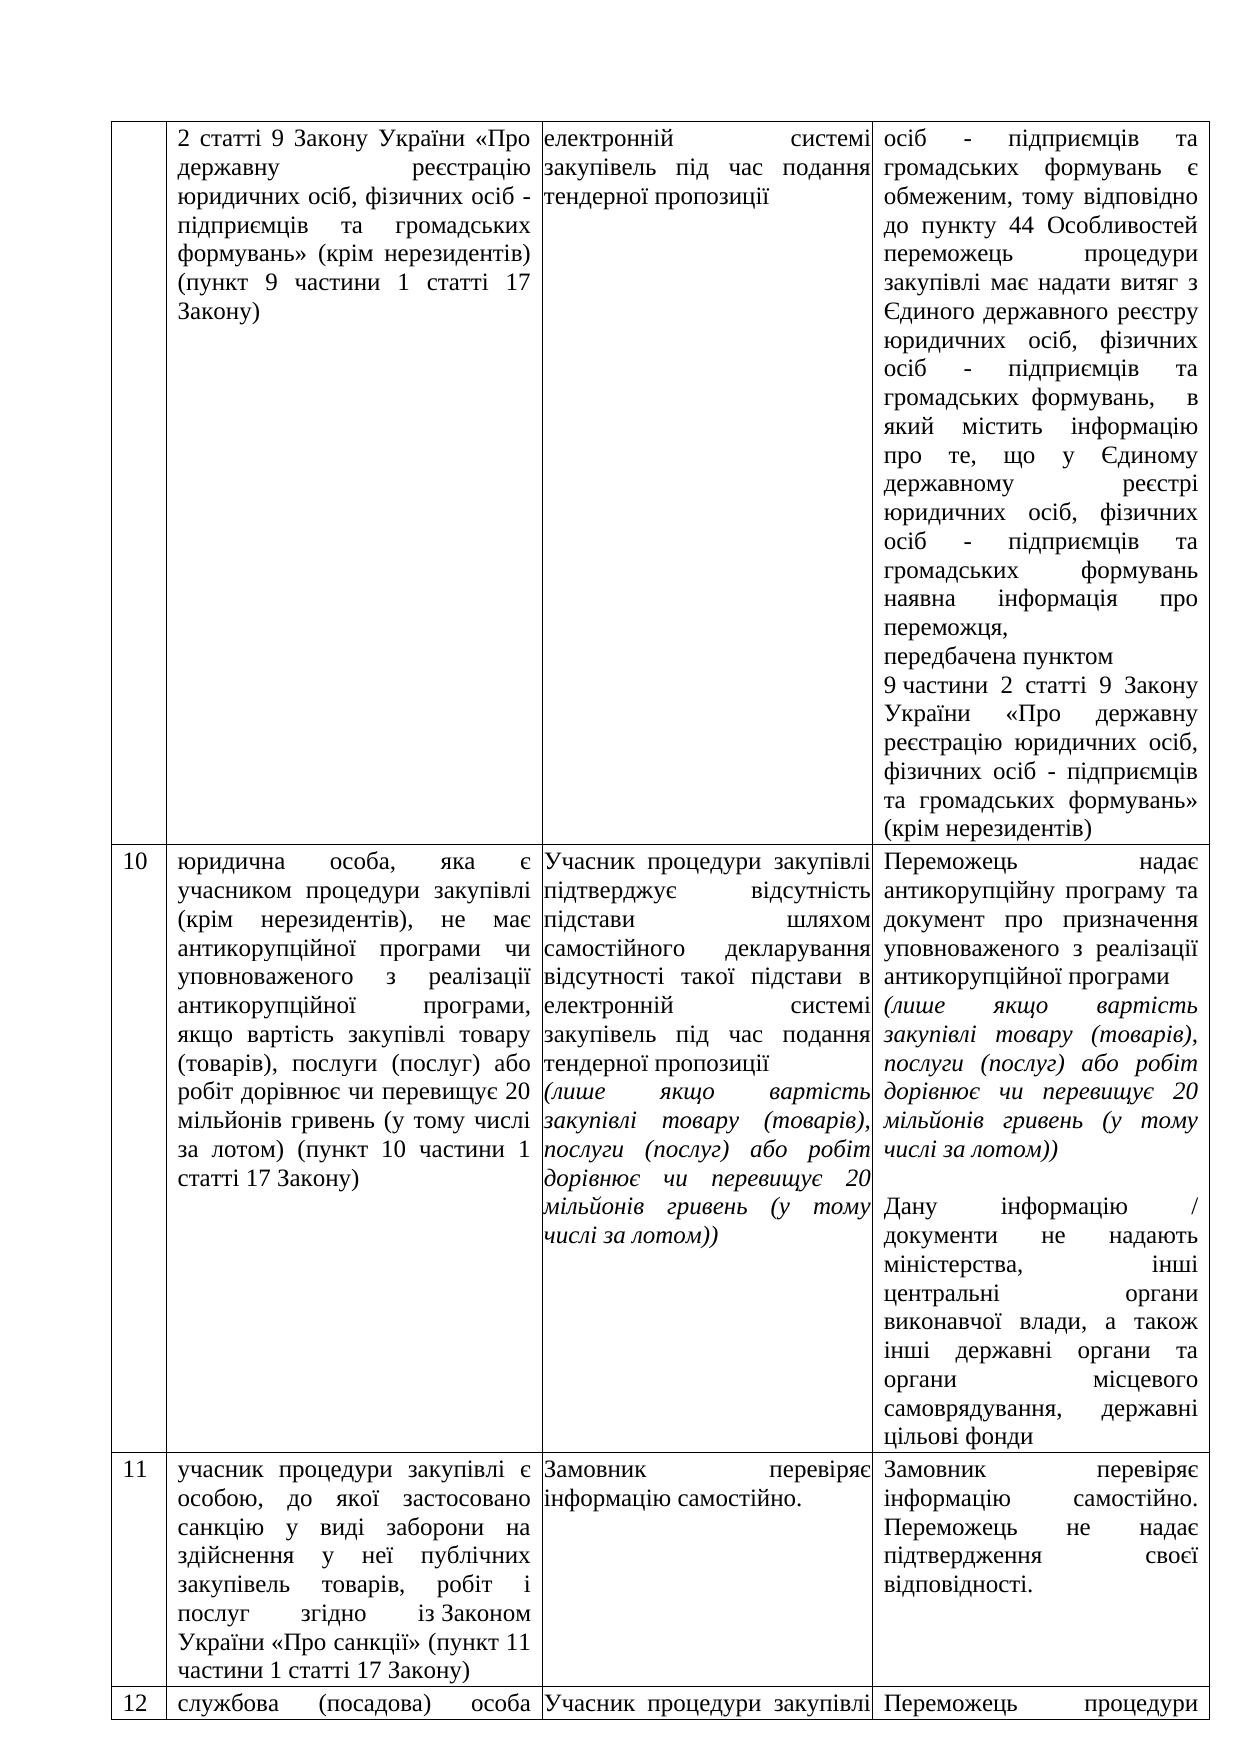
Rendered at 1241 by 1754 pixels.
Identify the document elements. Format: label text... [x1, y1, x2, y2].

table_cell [167, 122, 542, 844]
table_cell Замовник перевіряє інформацію самостійно. Переможець не надає підтвердження своєї відповідності. [873, 1453, 1209, 1686]
table_cell Учасник процедури закупівлі підтверджує відсутність підстави шляхом самостійного декларування відсутності такої підстави в електронній системі закупівель під час подання тендерної пропозиції (лише якщо вартість закупівлі товару (товарів), послуги (послуг) або робіт дорівнює чи перевищує 20 мільйонів гривень (у тому числі за лотом)) [543, 845, 872, 1452]
table_cell Замовник перевіряє інформацію самостійно. [543, 1453, 872, 1686]
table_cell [873, 1687, 1209, 1719]
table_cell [167, 1687, 542, 1719]
table_cell юридична особа, яка є учасником процедури закупівлі (крім нерезидентів), не має антикорупційної програми чи уповноваженого з реалізації антикорупційної програми, якщо вартість закупівлі товару (товарів), послуги (послуг) або робіт дорівнює чи перевищує 20 мільйонів гривень (у тому числі за лотом) (пункт 10 частини 1 статті 17 Закону) [167, 845, 542, 1452]
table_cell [543, 1687, 872, 1719]
table_cell 11 [112, 1453, 166, 1686]
table_cell 12 [112, 1687, 166, 1719]
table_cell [543, 122, 872, 844]
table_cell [873, 122, 1209, 844]
table_cell учасник процедури закупівлі є особою, до якої застосовано санкцію у виді заборони на здійснення у неї публічних закупівель товарів, робіт і послуг згідно із Законом України «Про санкції» (пункт 11 частини 1 статті 17 Закону) [167, 1453, 542, 1686]
table_cell 9 [112, 122, 166, 844]
table_cell Переможець надає антикорупційну програму та документ про призначення уповноваженого з реалізації антикорупційної програми (лише якщо вартість закупівлі товару (товарів), послуги (послуг) або робіт дорівнює чи перевищує 20 мільйонів гривень (у тому числі за лотом)) Дану інформацію / документи не надають міністерства, інші центральні органи виконавчої влади, а також інші державні органи та органи місцевого самоврядування, державні цільові фонди [873, 845, 1209, 1452]
table_cell 10 [112, 845, 166, 1452]
